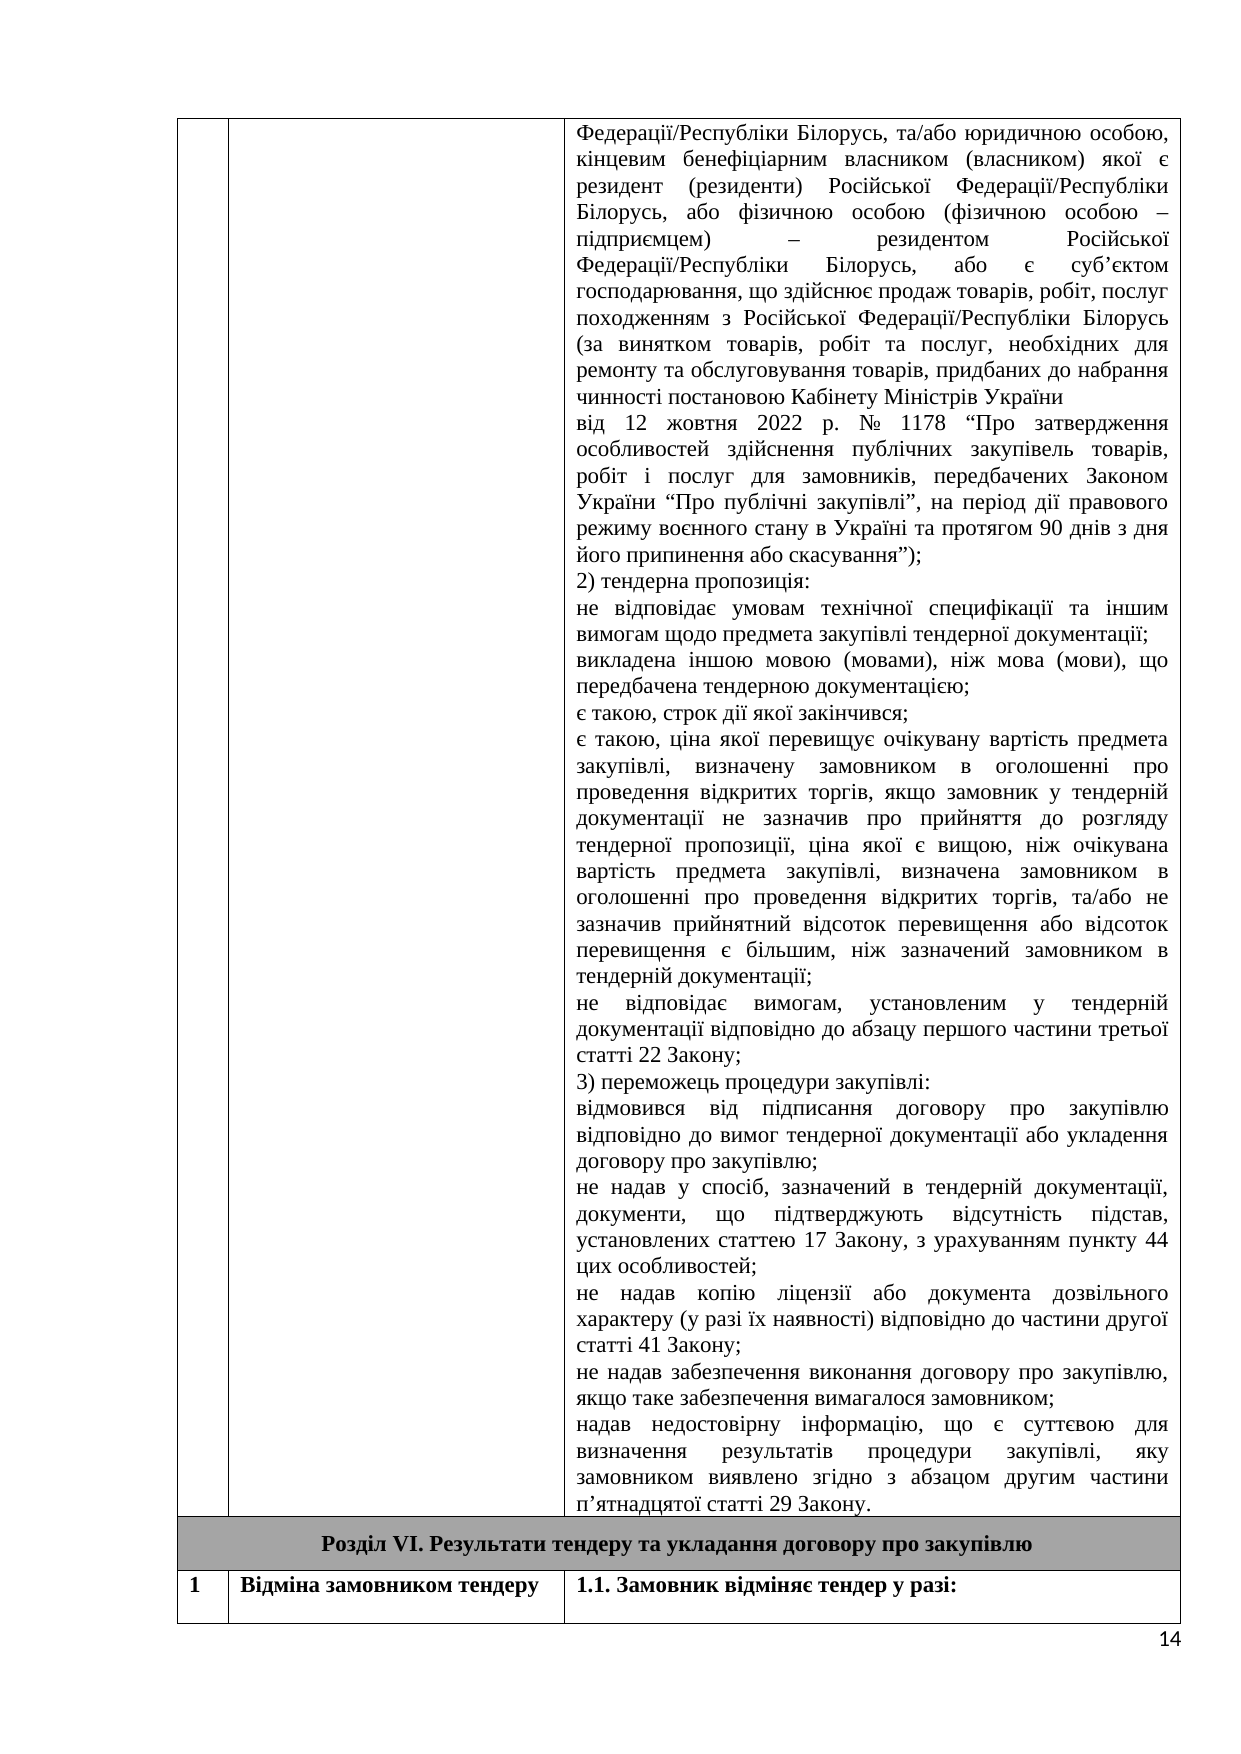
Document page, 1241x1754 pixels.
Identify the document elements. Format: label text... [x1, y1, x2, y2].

table_cell Розділ VI. Результати тендеру та укладання договору про закупівлю [178, 1517, 1180, 1570]
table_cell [229, 119, 564, 1516]
table_cell 1 [178, 1571, 228, 1623]
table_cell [565, 119, 1180, 1516]
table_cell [565, 1571, 1180, 1623]
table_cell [229, 1571, 564, 1623]
table_cell 4 [178, 119, 228, 1516]
